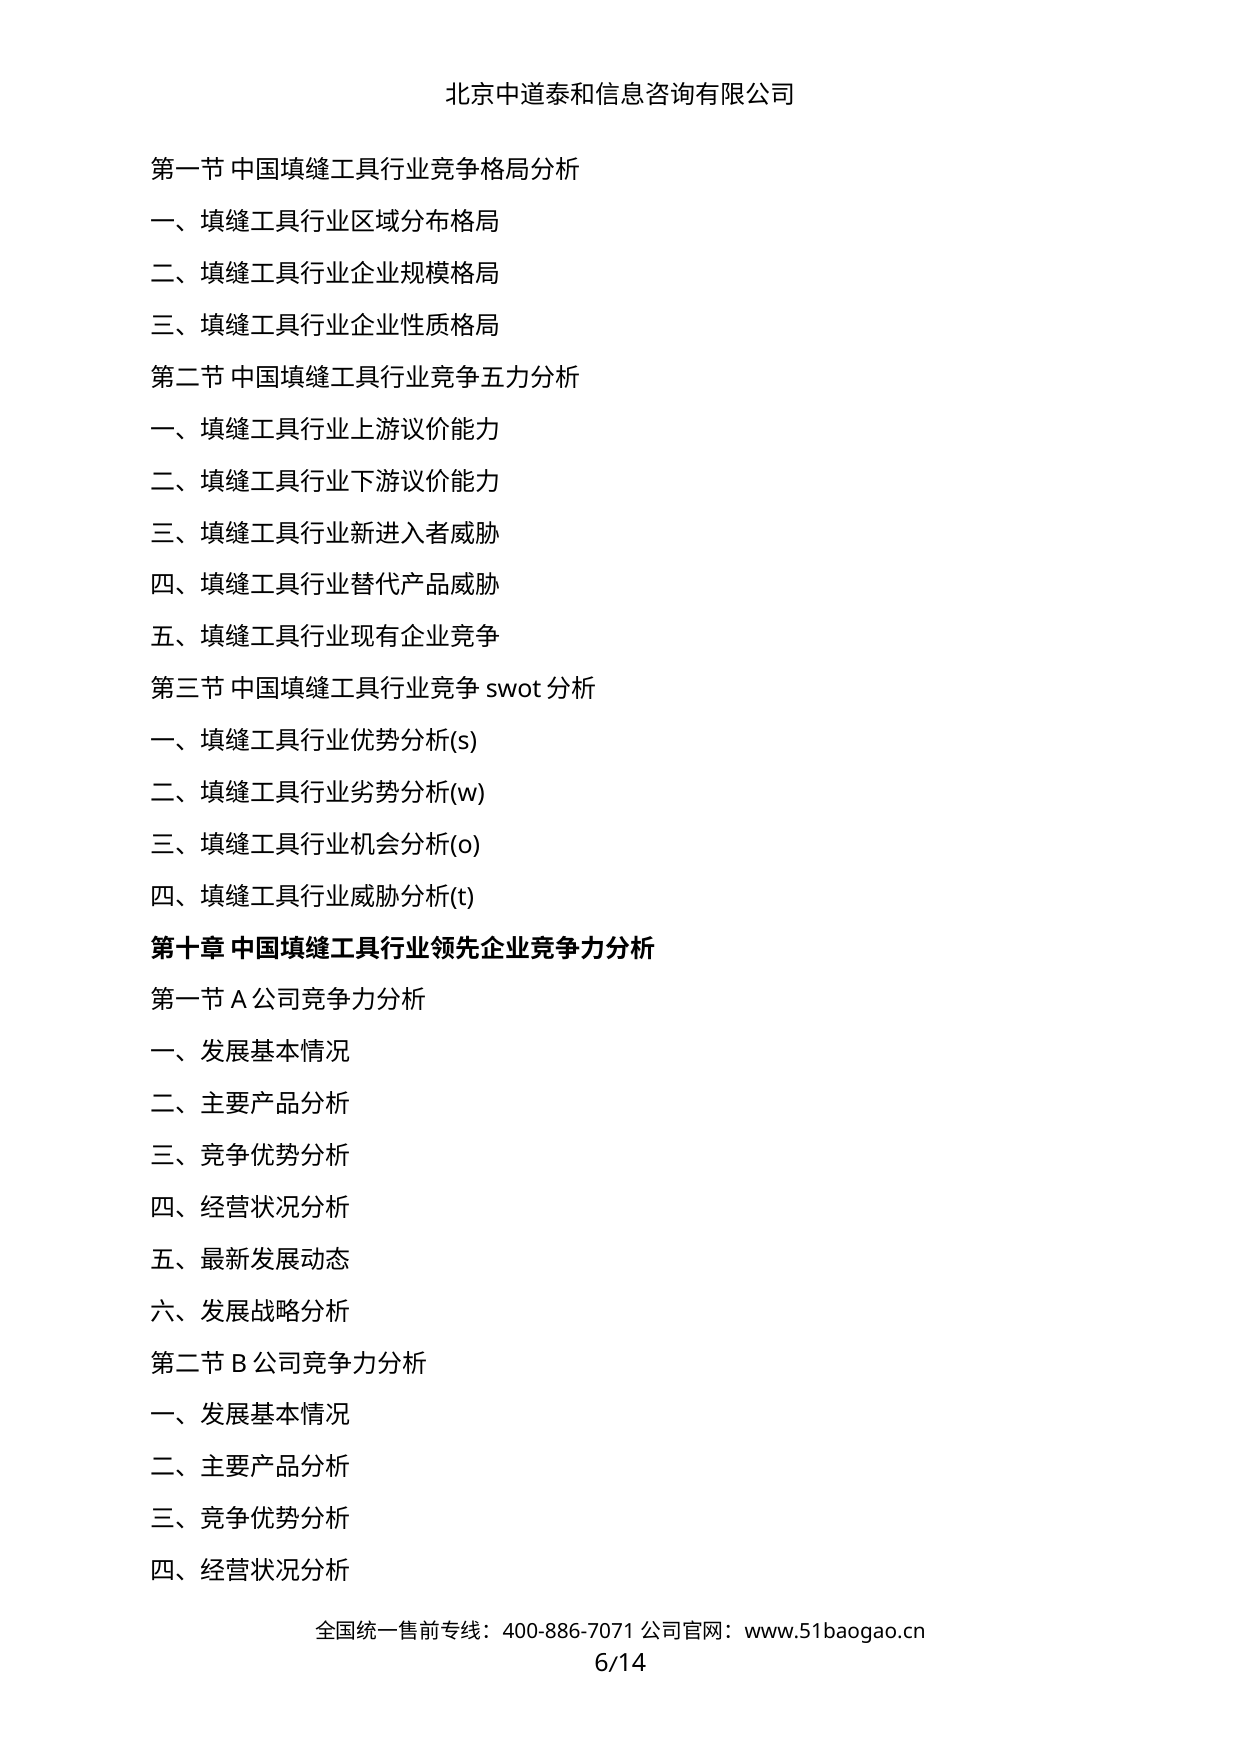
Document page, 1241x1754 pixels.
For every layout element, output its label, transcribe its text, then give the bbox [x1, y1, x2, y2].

text 第一节 中国填缝工具行业竞争格局分析 [150, 150, 1090, 186]
text 三、填缝工具行业新进入者威胁 [150, 513, 1090, 549]
text 二、填缝工具行业企业规模格局 [150, 254, 1090, 290]
text 一、发展基本情况 [150, 1032, 1090, 1068]
text 第二节 中国填缝工具行业竞争五力分析 [150, 357, 1090, 394]
text 六、发展战略分析 [150, 1291, 1090, 1327]
text 第一节 A公司竞争力分析 [150, 980, 1090, 1016]
text 五、最新发展动态 [150, 1239, 1090, 1276]
text 四、填缝工具行业威胁分析(t) [150, 876, 1090, 912]
text 第十章 中国填缝工具行业领先企业竞争力分析 [150, 928, 1090, 964]
text 四、经营状况分析 [150, 1187, 1090, 1224]
text 三、竞争优势分析 [150, 1136, 1090, 1172]
text 四、填缝工具行业替代产品威胁 [150, 565, 1090, 601]
text 三、竞争优势分析 [150, 1499, 1090, 1535]
text 二、填缝工具行业下游议价能力 [150, 461, 1090, 497]
text 二、主要产品分析 [150, 1084, 1090, 1120]
text 第三节 中国填缝工具行业竞争swot分析 [150, 669, 1090, 705]
text 四、经营状况分析 [150, 1551, 1090, 1587]
text 三、填缝工具行业企业性质格局 [150, 306, 1090, 342]
text 二、填缝工具行业劣势分析(w) [150, 772, 1090, 809]
text 一、填缝工具行业上游议价能力 [150, 409, 1090, 446]
text 二、主要产品分析 [150, 1447, 1090, 1483]
text 一、填缝工具行业优势分析(s) [150, 721, 1090, 757]
text 一、填缝工具行业区域分布格局 [150, 202, 1090, 238]
text 一、发展基本情况 [150, 1395, 1090, 1431]
text 五、填缝工具行业现有企业竞争 [150, 617, 1090, 653]
text 三、填缝工具行业机会分析(o) [150, 824, 1090, 861]
text 第二节 B公司竞争力分析 [150, 1343, 1090, 1379]
